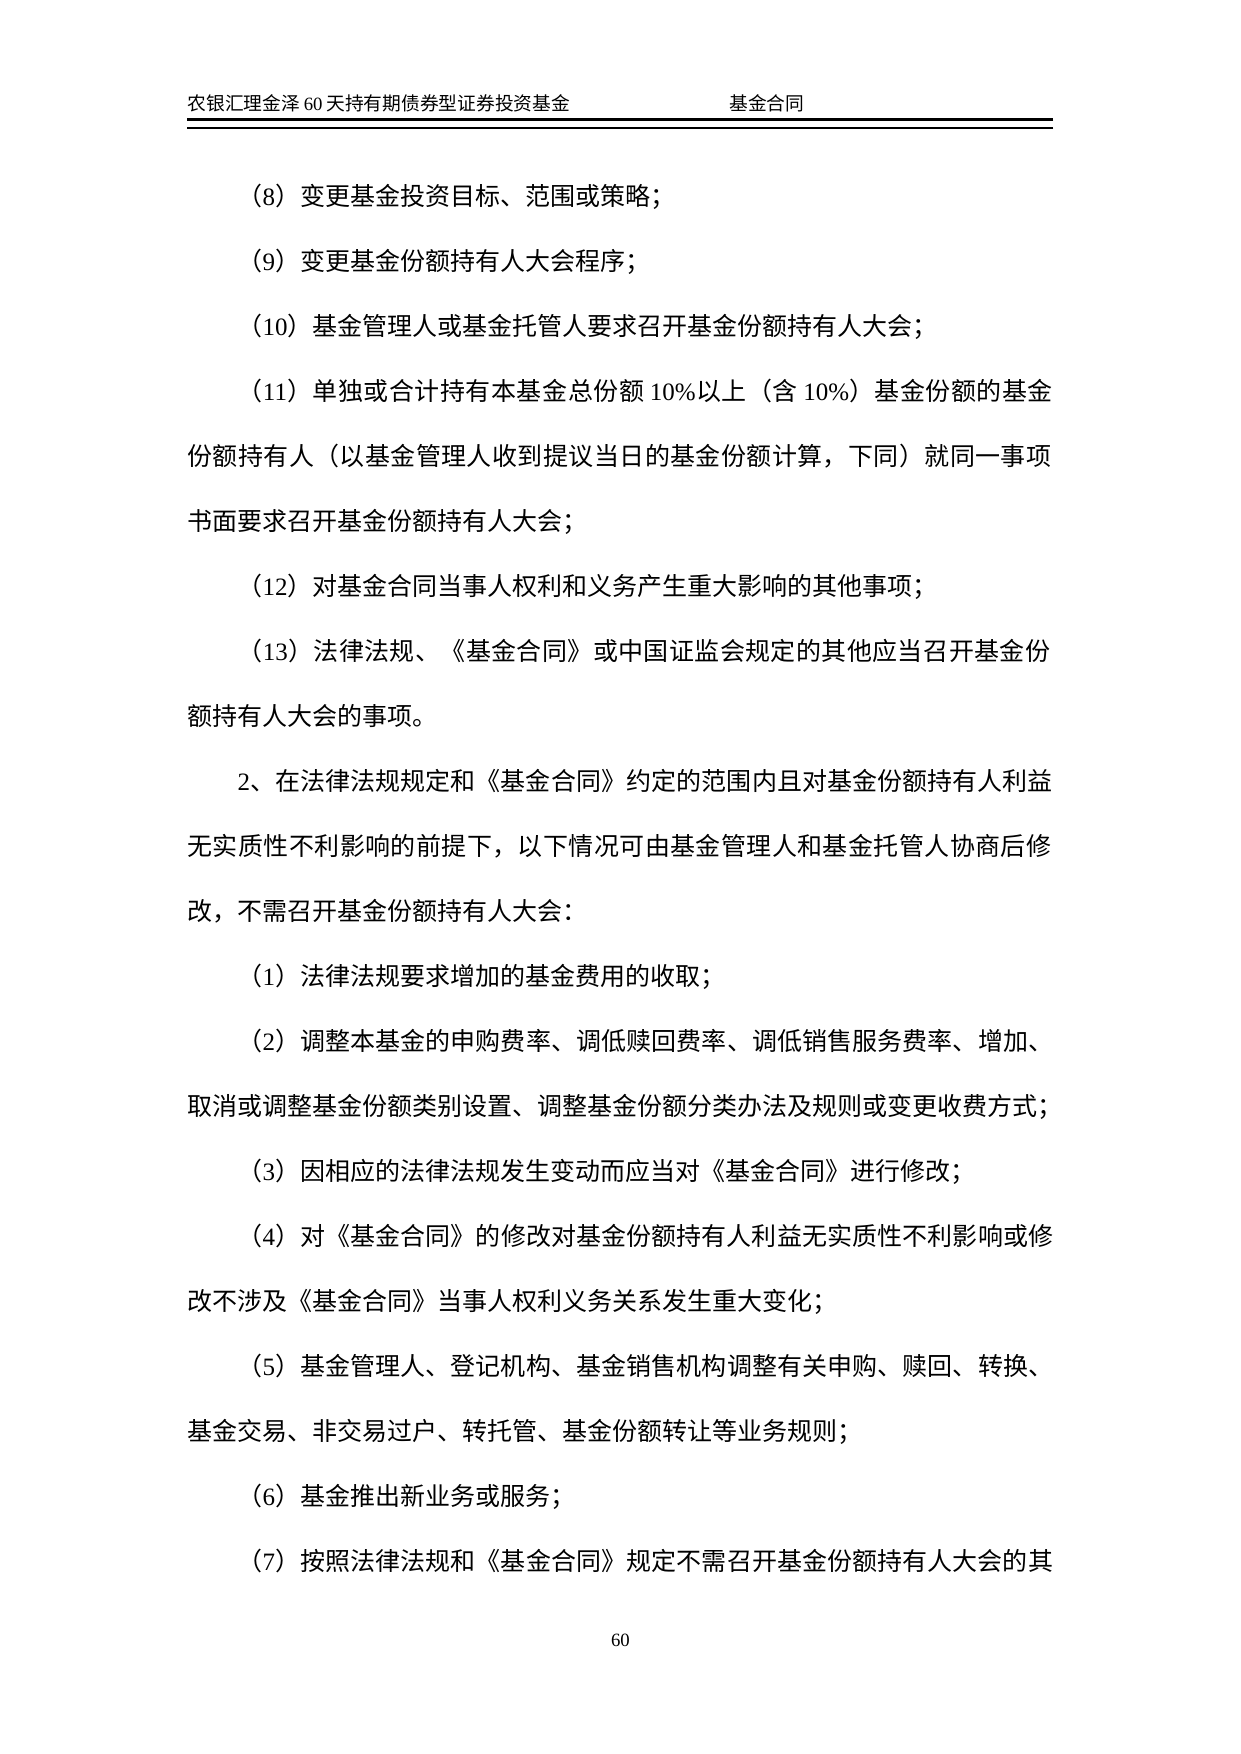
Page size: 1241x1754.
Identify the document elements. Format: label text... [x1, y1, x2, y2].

text （3）因相应的法律法规发生变动而应当对《基金合同》进行修改； [187, 1137, 1053, 1202]
text （4）对《基金合同》的修改对基金份额持有人利益无实质性不利影响或修改不涉及《基金合同》当事人权利义务关系发生重大变化； [187, 1202, 1053, 1332]
text 2、在法律法规规定和《基金合同》约定的范围内且对基金份额持有人利益无实质性不利影响的前提下，以下情况可由基金管理人和基金托管人协商后修改，不需召开基金份额持有人大会： [187, 747, 1053, 942]
text （13）法律法规、《基金合同》或中国证监会规定的其他应当召开基金份额持有人大会的事项。 [187, 617, 1053, 747]
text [187, 1527, 1053, 1592]
text （5）基金管理人、登记机构、基金销售机构调整有关申购、赎回、转换、基金交易、非交易过户、转托管、基金份额转让等业务规则； [187, 1332, 1053, 1462]
text （11）单独或合计持有本基金总份额10%以上（含10%）基金份额的基金份额持有人（以基金管理人收到提议当日的基金份额计算，下同）就同一事项书面要求召开基金份额持有人大会； [187, 357, 1053, 552]
text （9）变更基金份额持有人大会程序； [187, 227, 1053, 292]
text （12）对基金合同当事人权利和义务产生重大影响的其他事项； [187, 552, 1053, 617]
text （2）调整本基金的申购费率、调低赎回费率、调低销售服务费率、增加、取消或调整基金份额类别设置、调整基金份额分类办法及规则或变更收费方式； [187, 1007, 1053, 1137]
text （8）变更基金投资目标、范围或策略； [187, 162, 1053, 227]
text （1）法律法规要求增加的基金费用的收取； [187, 942, 1053, 1007]
text （6）基金推出新业务或服务； [187, 1462, 1053, 1527]
text （10）基金管理人或基金托管人要求召开基金份额持有人大会； [187, 292, 1053, 357]
